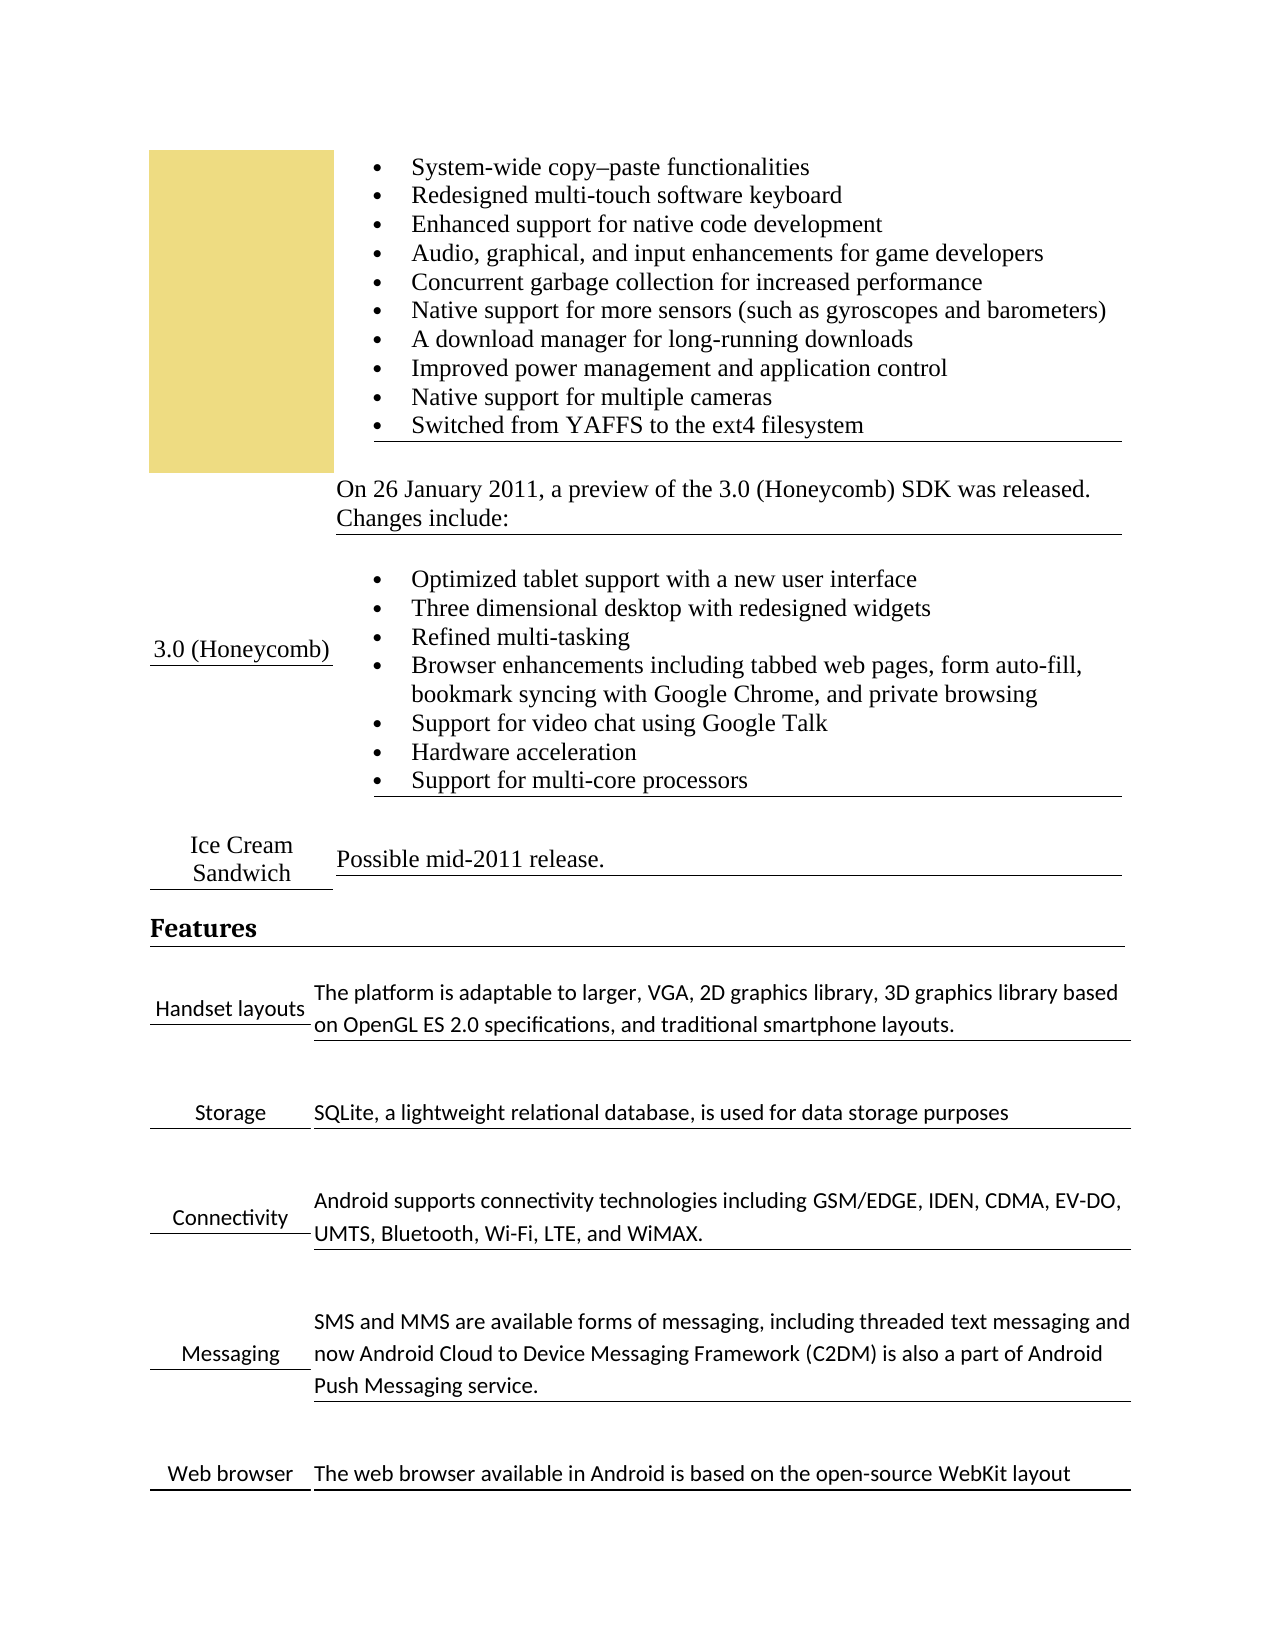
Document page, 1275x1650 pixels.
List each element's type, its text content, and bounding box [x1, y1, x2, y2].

table_cell Ice Cream Sandwich [149, 828, 334, 892]
table_header Handset layouts [149, 952, 312, 1072]
table_cell SMS and MMS are available forms of messaging, including threaded text messaging and now Android Cloud to Device Messaging Framework (C2DM) is also a part of Android Push Messaging service. [312, 1280, 1133, 1433]
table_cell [312, 1433, 1133, 1492]
table_cell Messaging [149, 1280, 312, 1433]
table_cell On 26 January 2011, a preview of the 3.0 (Honeycomb) SDK was released. Changes include: Optimized tablet support with a new user interface Three dimensional desktop with redesigned widgets Refined multi-tasking Browser enhancements including tabbed web pages, form auto-fill, bookmark syncing with Google Chrome, and private browsing Support for video chat using Google Talk Hardware acceleration Support for multi-core processors [335, 473, 1123, 828]
table_cell SQLite, a lightweight relational database, is used for data storage purposes [312, 1072, 1133, 1160]
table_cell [335, 150, 1123, 473]
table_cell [149, 150, 334, 473]
table_cell 3.0 (Honeycomb) [149, 473, 334, 828]
table_cell Connectivity [149, 1160, 312, 1280]
table_cell Storage [149, 1072, 312, 1160]
subtitle Features [150, 913, 1125, 946]
table_header The platform is adaptable to larger, VGA, 2D graphics library, 3D graphics library based on OpenGL ES 2.0 specifications, and traditional smartphone layouts. [312, 952, 1133, 1072]
table_cell Possible mid-2011 release. [335, 828, 1123, 892]
table_cell Android supports connectivity technologies including GSM/EDGE, IDEN, CDMA, EV-DO, UMTS, Bluetooth, Wi-Fi, LTE, and WiMAX. [312, 1160, 1133, 1280]
table_cell Web browser [149, 1433, 312, 1492]
